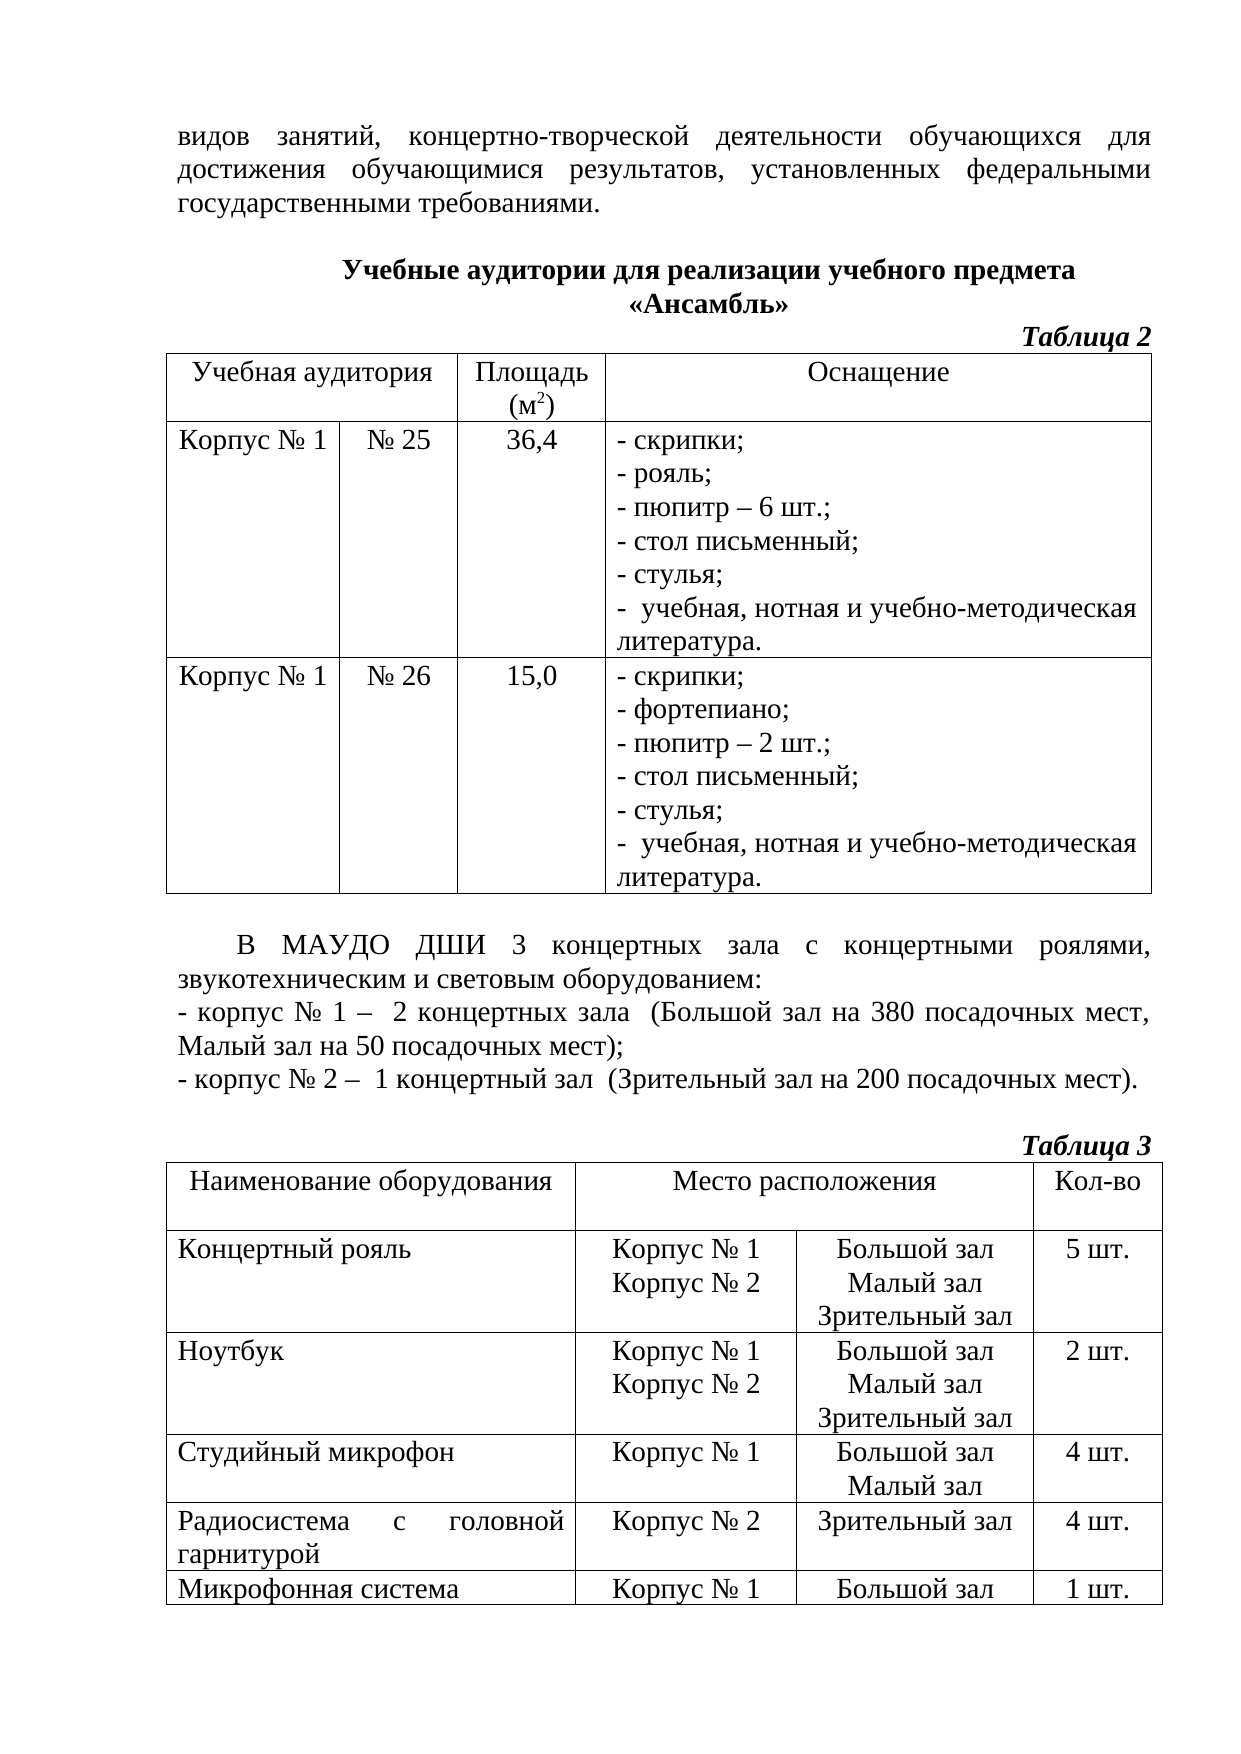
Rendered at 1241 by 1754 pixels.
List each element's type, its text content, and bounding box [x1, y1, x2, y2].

table_cell № 26 [340, 658, 457, 893]
table_cell 2 шт. [1034, 1333, 1162, 1433]
table_cell Корпус № 1 [167, 658, 339, 893]
table_cell Ноутбук [167, 1333, 575, 1433]
table_header Место расположения [576, 1163, 1033, 1230]
table_cell Корпус № 1 [576, 1571, 796, 1604]
table_header Учебная аудитория [167, 354, 457, 421]
table_cell Корпус № 1 [576, 1435, 796, 1502]
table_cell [167, 1571, 575, 1604]
table_header Площадь (м2) [458, 354, 605, 421]
table_cell 1 шт. [1034, 1571, 1162, 1604]
table_cell Корпус № 2 [576, 1503, 796, 1570]
table_cell 15,0 [458, 658, 605, 893]
table_header Кол-во [1034, 1163, 1162, 1230]
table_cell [797, 1571, 1033, 1604]
table_cell Большой зал Малый зал Зрительный зал [797, 1231, 1033, 1332]
text - корпус № 2 – 1 концертный зал (Зрительный зал на 200 посадочных мест). [177, 1061, 1152, 1095]
table_cell Студийный микрофон [167, 1435, 575, 1502]
text Таблица 2 [177, 319, 1152, 353]
table_cell Корпус № 1 [167, 422, 339, 657]
table_header Оснащение [606, 354, 1151, 421]
text Таблица 3 [177, 1128, 1152, 1162]
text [177, 118, 1152, 219]
table_header Наименование оборудования [167, 1163, 575, 1230]
table_cell 36,4 [458, 422, 605, 657]
text «Ансамбль» [177, 286, 1152, 319]
text - корпус № 1 – 2 концертных зала (Большой зал на 380 посадочных мест, Малый зал на 50 посадочных мест); [177, 994, 1152, 1061]
table_cell 4 шт. [1034, 1435, 1162, 1502]
table_cell № 25 [340, 422, 457, 657]
text В МАУДО ДШИ 3 концертных зала с концертными роялями, звукотехническим и световым оборудованием: [177, 927, 1152, 994]
table_cell Корпус № 1 Корпус № 2 [576, 1231, 796, 1332]
table_cell Радиосистема с головной гарнитурой [167, 1503, 575, 1570]
table_cell Концертный рояль [167, 1231, 575, 1332]
table_cell Корпус № 1 Корпус № 2 [576, 1333, 796, 1433]
table_cell - скрипки; - рояль; - пюпитр – 6 шт.; - стол письменный; - стулья; - учебная, нотная и учебно-методическая литература. [606, 422, 1151, 657]
table_cell Большой зал Малый зал Зрительный зал [797, 1333, 1033, 1433]
table_cell 4 шт. [1034, 1503, 1162, 1570]
text Учебные аудитории для реализации учебного предмета [177, 252, 1152, 286]
table_cell Зрительный зал [797, 1503, 1033, 1570]
table_cell Большой зал Малый зал [797, 1435, 1033, 1502]
table_cell 5 шт. [1034, 1231, 1162, 1332]
table_cell - скрипки; - фортепиано; - пюпитр – 2 шт.; - стол письменный; - стулья; - учебная, нотная и учебно-методическая литература. [606, 658, 1151, 893]
